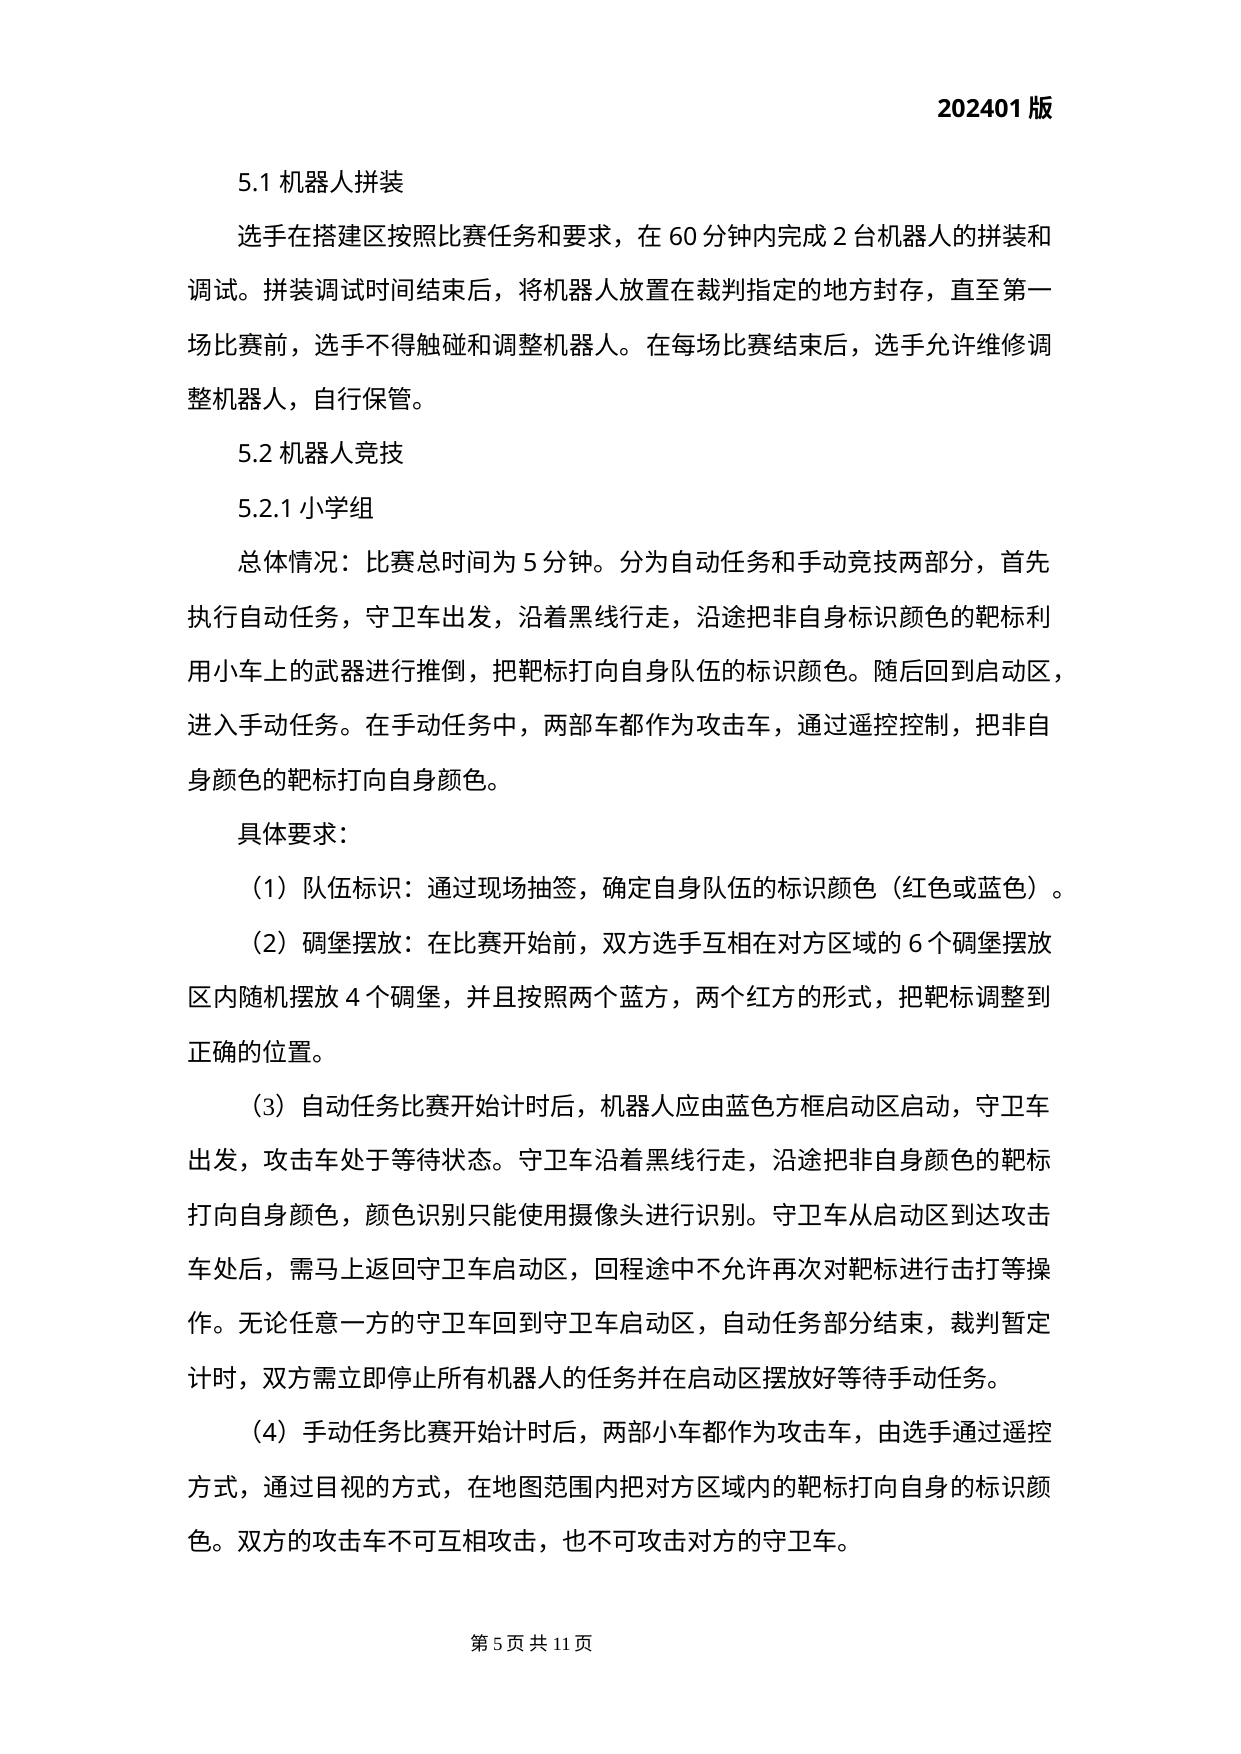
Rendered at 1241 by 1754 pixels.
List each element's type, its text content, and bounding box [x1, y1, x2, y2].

text 选手在搭建区按照比赛任务和要求，在60分钟内完成2台机器人的拼装和调试。拼装调试时间结束后，将机器人放置在裁判指定的地方封存，直至第一场比赛前，选手不得触碰和调整机器人。在每场比赛结束后，选手允许维修调整机器人，自行保管。 [187, 216, 1053, 416]
text 5.2.1小学组 [187, 488, 1053, 524]
text 5.2 机器人竞技 [187, 434, 1053, 470]
list 队伍标识：通过现场抽签，确定自身队伍的标识颜色（红色或蓝色）。 [187, 869, 1053, 905]
text 总体情况：比赛总时间为5分钟。分为自动任务和手动竞技两部分，首先执行自动任务，守卫车出发，沿着黑线行走，沿途把非自身标识颜色的靶标利用小车上的武器进行推倒，把靶标打向自身队伍的标识颜色。随后回到启动区，进入手动任务。在手动任务中，两部车都作为攻击车，通过遥控控制，把非自身颜色的靶标打向自身颜色。 [187, 543, 1053, 796]
text （3）自动任务比赛开始计时后，机器人应由蓝色方框启动区启动，守卫车出发，攻击车处于等待状态。守卫车沿着黑线行走，沿途把非自身颜色的靶标打向自身颜色，颜色识别只能使用摄像头进行识别。守卫车从启动区到达攻击车处后，需马上返回守卫车启动区，回程途中不允许再次对靶标进行击打等操作。无论任意一方的守卫车回到守卫车启动区，自动任务部分结束，裁判暂定计时，双方需立即停止所有机器人的任务并在启动区摆放好等待手动任务。 [187, 1086, 1053, 1394]
list 碉堡摆放：在比赛开始前，双方选手互相在对方区域的6个碉堡摆放区内随机摆放4个碉堡，并且按照两个蓝方，两个红方的形式，把靶标调整到正确的位置。 [187, 923, 1053, 1068]
text 5.1 机器人拼装 [187, 162, 1053, 198]
text （4）手动任务比赛开始计时后，两部小车都作为攻击车，由选手通过遥控方式，通过目视的方式，在地图范围内把对方区域内的靶标打向自身的标识颜色。双方的攻击车不可互相攻击，也不可攻击对方的守卫车。 [187, 1413, 1053, 1558]
text 具体要求： [187, 814, 1053, 851]
